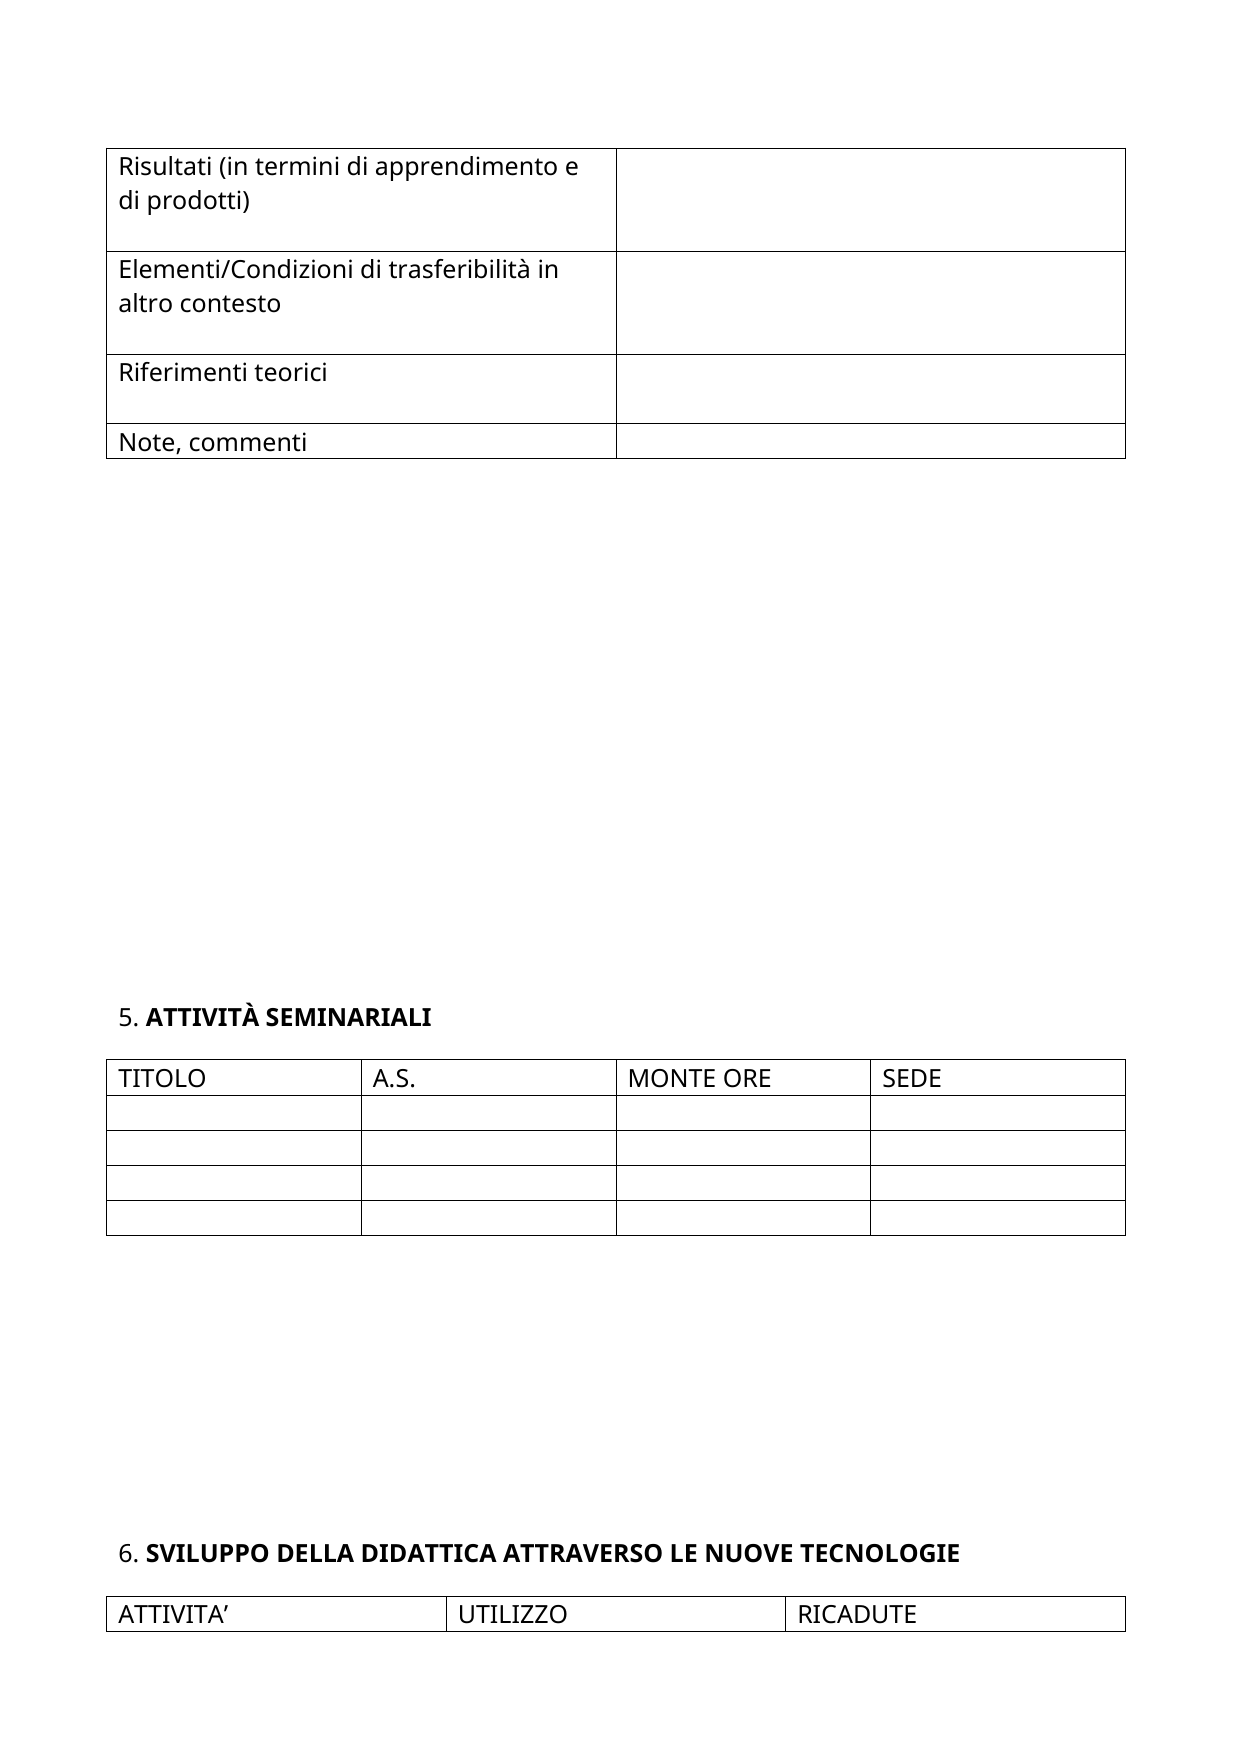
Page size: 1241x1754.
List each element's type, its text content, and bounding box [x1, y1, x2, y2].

table_cell [617, 355, 1125, 423]
table_cell [617, 1201, 870, 1235]
table_cell [362, 1201, 616, 1235]
table_cell [871, 1201, 1125, 1235]
table_cell [617, 1166, 870, 1200]
table_cell [362, 1166, 616, 1200]
table_header ATTIVITA’ [107, 1597, 446, 1631]
table_cell Note, commenti [107, 424, 616, 458]
table_cell [617, 1131, 870, 1165]
table_header SEDE [871, 1060, 1125, 1094]
table_cell [617, 252, 1125, 354]
table_cell Riferimenti teorici [107, 355, 616, 423]
table_cell [362, 1131, 616, 1165]
table_cell [617, 149, 1125, 251]
table_header A.S. [362, 1060, 616, 1094]
text 6. SVILUPPO DELLA DIDATTICA ATTRAVERSO LE NUOVE TECNOLOGIE [118, 1536, 1122, 1570]
table_cell [107, 1131, 361, 1165]
table_cell [107, 1166, 361, 1200]
text 5. ATTIVITÀ SEMINARIALI [118, 999, 1122, 1033]
table_header MONTE ORE [617, 1060, 870, 1094]
table_cell [617, 424, 1125, 458]
table_header UTILIZZO [447, 1597, 785, 1631]
table_cell [871, 1096, 1125, 1129]
table_cell [871, 1131, 1125, 1165]
table_header RICADUTE [786, 1597, 1125, 1631]
table_cell [362, 1096, 616, 1129]
table_cell Elementi/Condizioni di trasferibilità in altro contesto [107, 252, 616, 354]
table_cell [871, 1166, 1125, 1200]
table_cell [617, 1096, 870, 1129]
table_cell [107, 1201, 361, 1235]
table_cell Risultati (in termini di apprendimento e di prodotti) [107, 149, 616, 251]
table_cell [107, 1096, 361, 1129]
table_header TITOLO [107, 1060, 361, 1094]
